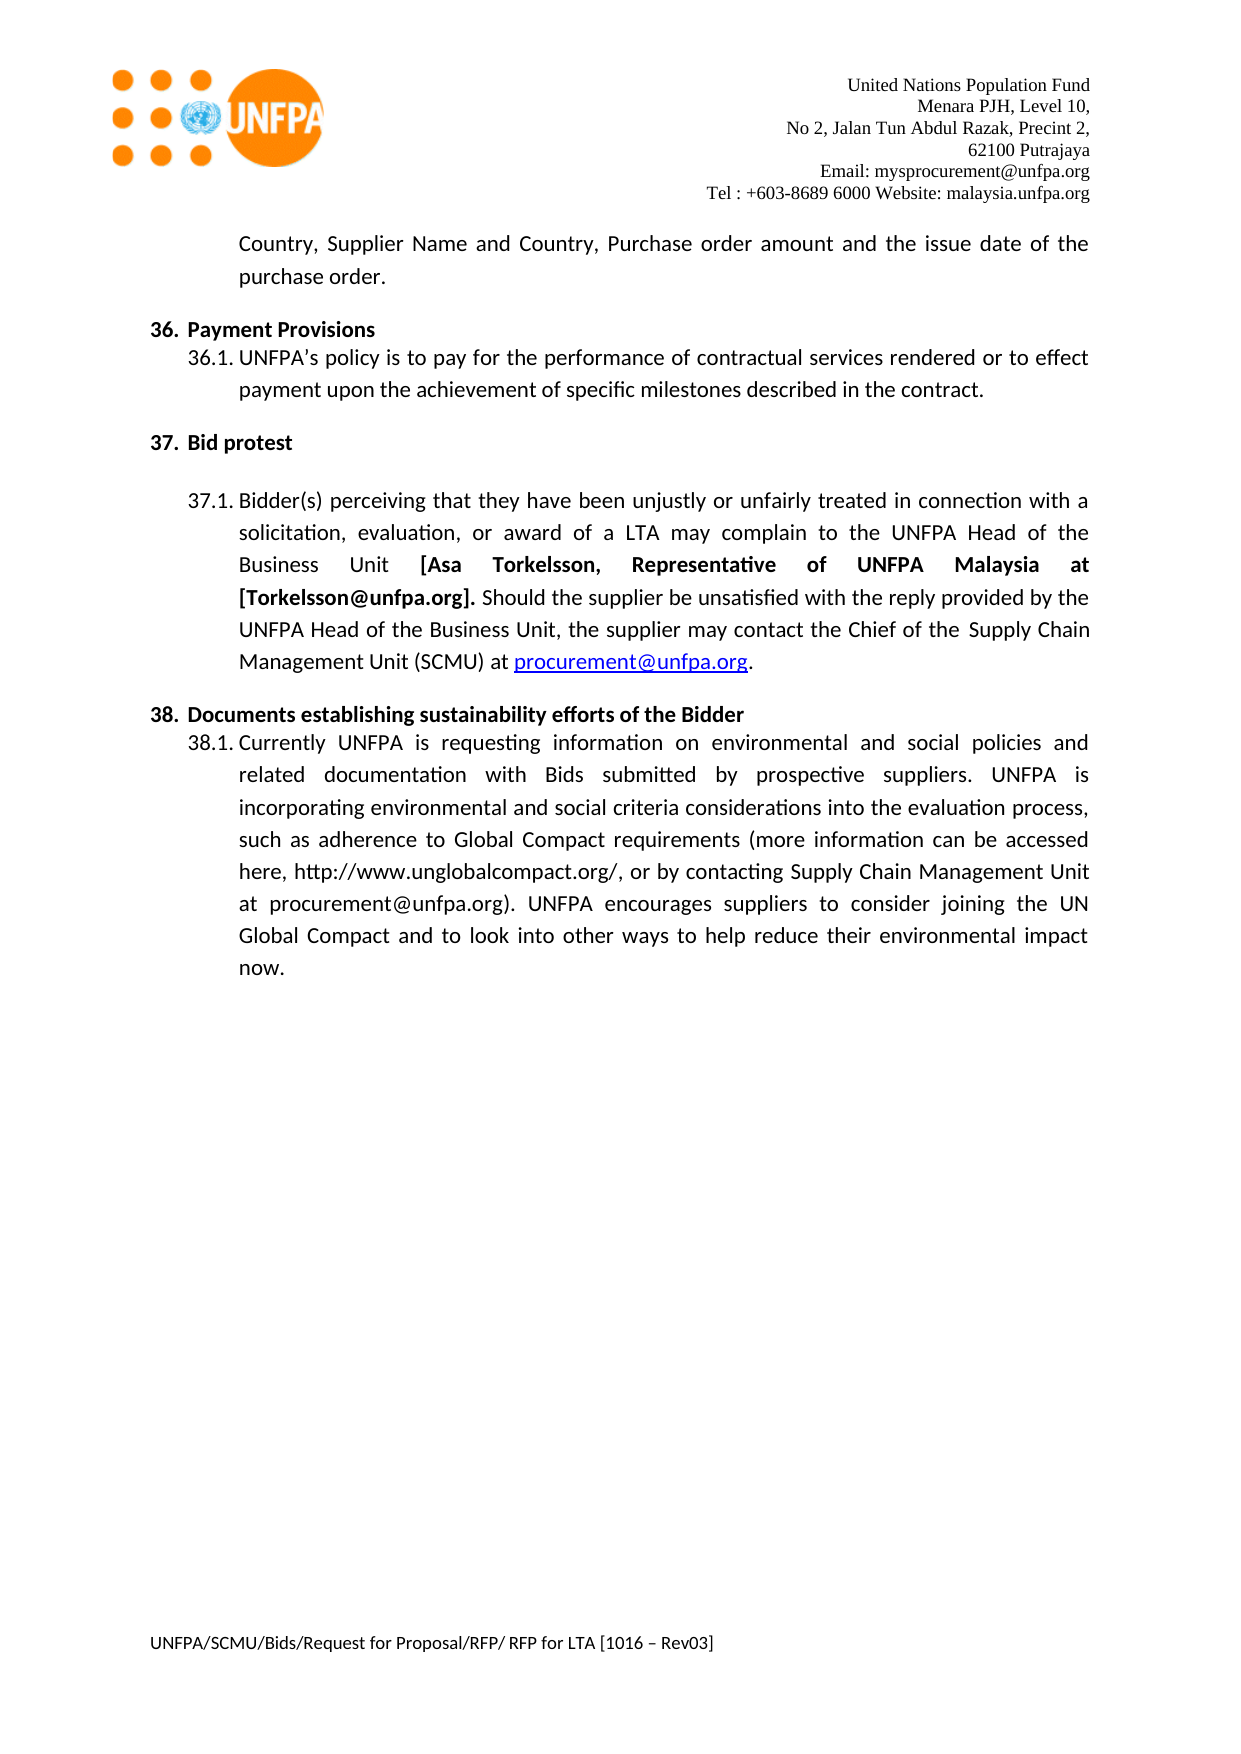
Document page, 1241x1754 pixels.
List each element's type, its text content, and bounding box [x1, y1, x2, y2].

subtitle Documents establishing sustainability efforts of the Bidder [150, 700, 1090, 728]
list UNFPA’s policy is to pay for the performance of contractual services rendered or to effect payment upon the achievement of specific milestones described in the contract. [187, 343, 1090, 403]
list Currently UNFPA is requesting information on environmental and social policies and related documentation with Bids submitted by prospective suppliers. UNFPA is incorporating environmental and social criteria considerations into the evaluation process, such as adherence to Global Compact requirements (more information can be accessed here, http://www.unglobalcompact.org/, or by contacting Supply Chain Management Unit at procurement@unfpa.org). UNFPA encourages suppliers to consider joining the UN Global Compact and to look into other ways to help reduce their environmental impact now. [187, 728, 1090, 982]
subtitle Payment Provisions [150, 315, 1090, 343]
list Bidder(s) perceiving that they have been unjustly or unfairly treated in connection with a solicitation, evaluation, or award of a LTA may complain to the UNFPA Head of the Business Unit [Asa Torkelsson, Representative of UNFPA Malaysia at [Torkelsson@unfpa.org]. Should the supplier be unsatisfied with the reply provided by the UNFPA Head of the Business Unit, the supplier may contact the Chief of the Supply Chain Management Unit (SCMU) at procurement@unfpa.org. [187, 486, 1090, 675]
subtitle Bid protest [150, 428, 1090, 456]
picture [112, 69, 324, 167]
